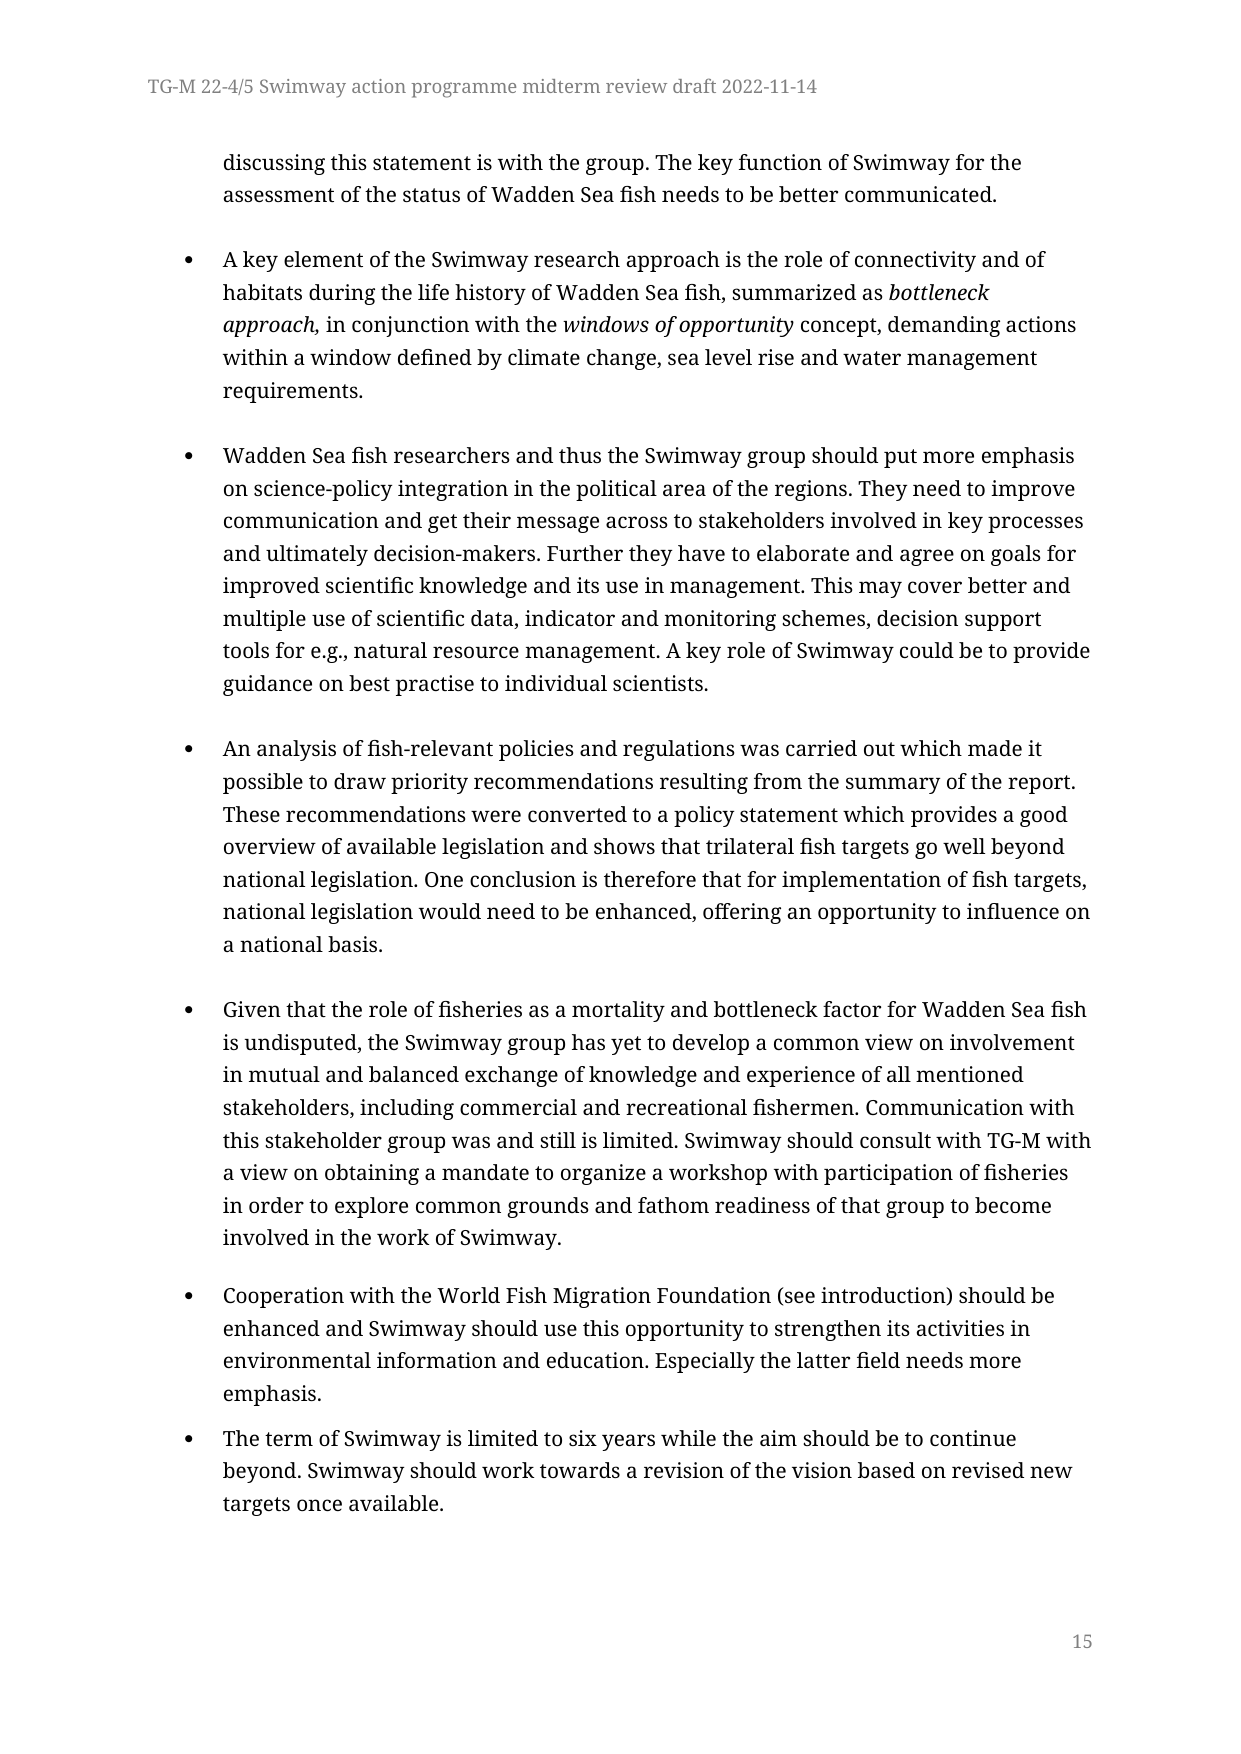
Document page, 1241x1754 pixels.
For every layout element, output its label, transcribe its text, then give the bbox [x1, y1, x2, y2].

list A key element of the Swimway research approach is the role of connectivity and of habitats during the life history of Wadden Sea fish, summarized as bottleneck approach, in conjunction with the windows of opportunity concept, demanding actions within a window defined by climate change, sea level rise and water management requirements. [185, 245, 1093, 404]
list An analysis of fish-relevant policies and regulations was carried out which made it possible to draw priority recommendations resulting from the summary of the report. These recommendations were converted to a policy statement which provides a good overview of available legislation and shows that trilateral fish targets go well beyond national legislation. One conclusion is therefore that for implementation of fish targets, national legislation would need to be enhanced, offering an opportunity to influence on a national basis. [185, 734, 1093, 958]
list Cooperation with the World Fish Migration Foundation (see introduction) should be enhanced and Swimway should use this opportunity to strengthen its activities in environmental information and education. Especially the latter field needs more emphasis. [185, 1281, 1093, 1407]
list Wadden Sea fish researchers and thus the Swimway group should put more emphasis on science-policy integration in the political area of the regions. They need to improve communication and get their message across to stakeholders involved in key processes and ultimately decision-makers. Further they have to elaborate and agree on goals for improved scientific knowledge and its use in management. This may cover better and multiple use of scientific data, indicator and monitoring schemes, decision support tools for e.g., natural resource management. A key role of Swimway could be to provide guidance on best practise to individual scientists. [185, 441, 1093, 698]
list The term of Swimway is limited to six years while the aim should be to continue beyond. Swimway should work towards a revision of the vision based on revised new targets once available. [185, 1424, 1093, 1518]
list Given that the role of fisheries as a mortality and bottleneck factor for Wadden Sea fish is undisputed, the Swimway group has yet to develop a common view on involvement in mutual and balanced exchange of knowledge and experience of all mentioned stakeholders, including commercial and recreational fishermen. Communication with this stakeholder group was and still is limited. Swimway should consult with TG-M with a view on obtaining a mandate to organize a workshop with participation of fisheries in order to explore common grounds and fathom readiness of that group to become involved in the work of Swimway. [185, 995, 1093, 1252]
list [185, 148, 1093, 209]
